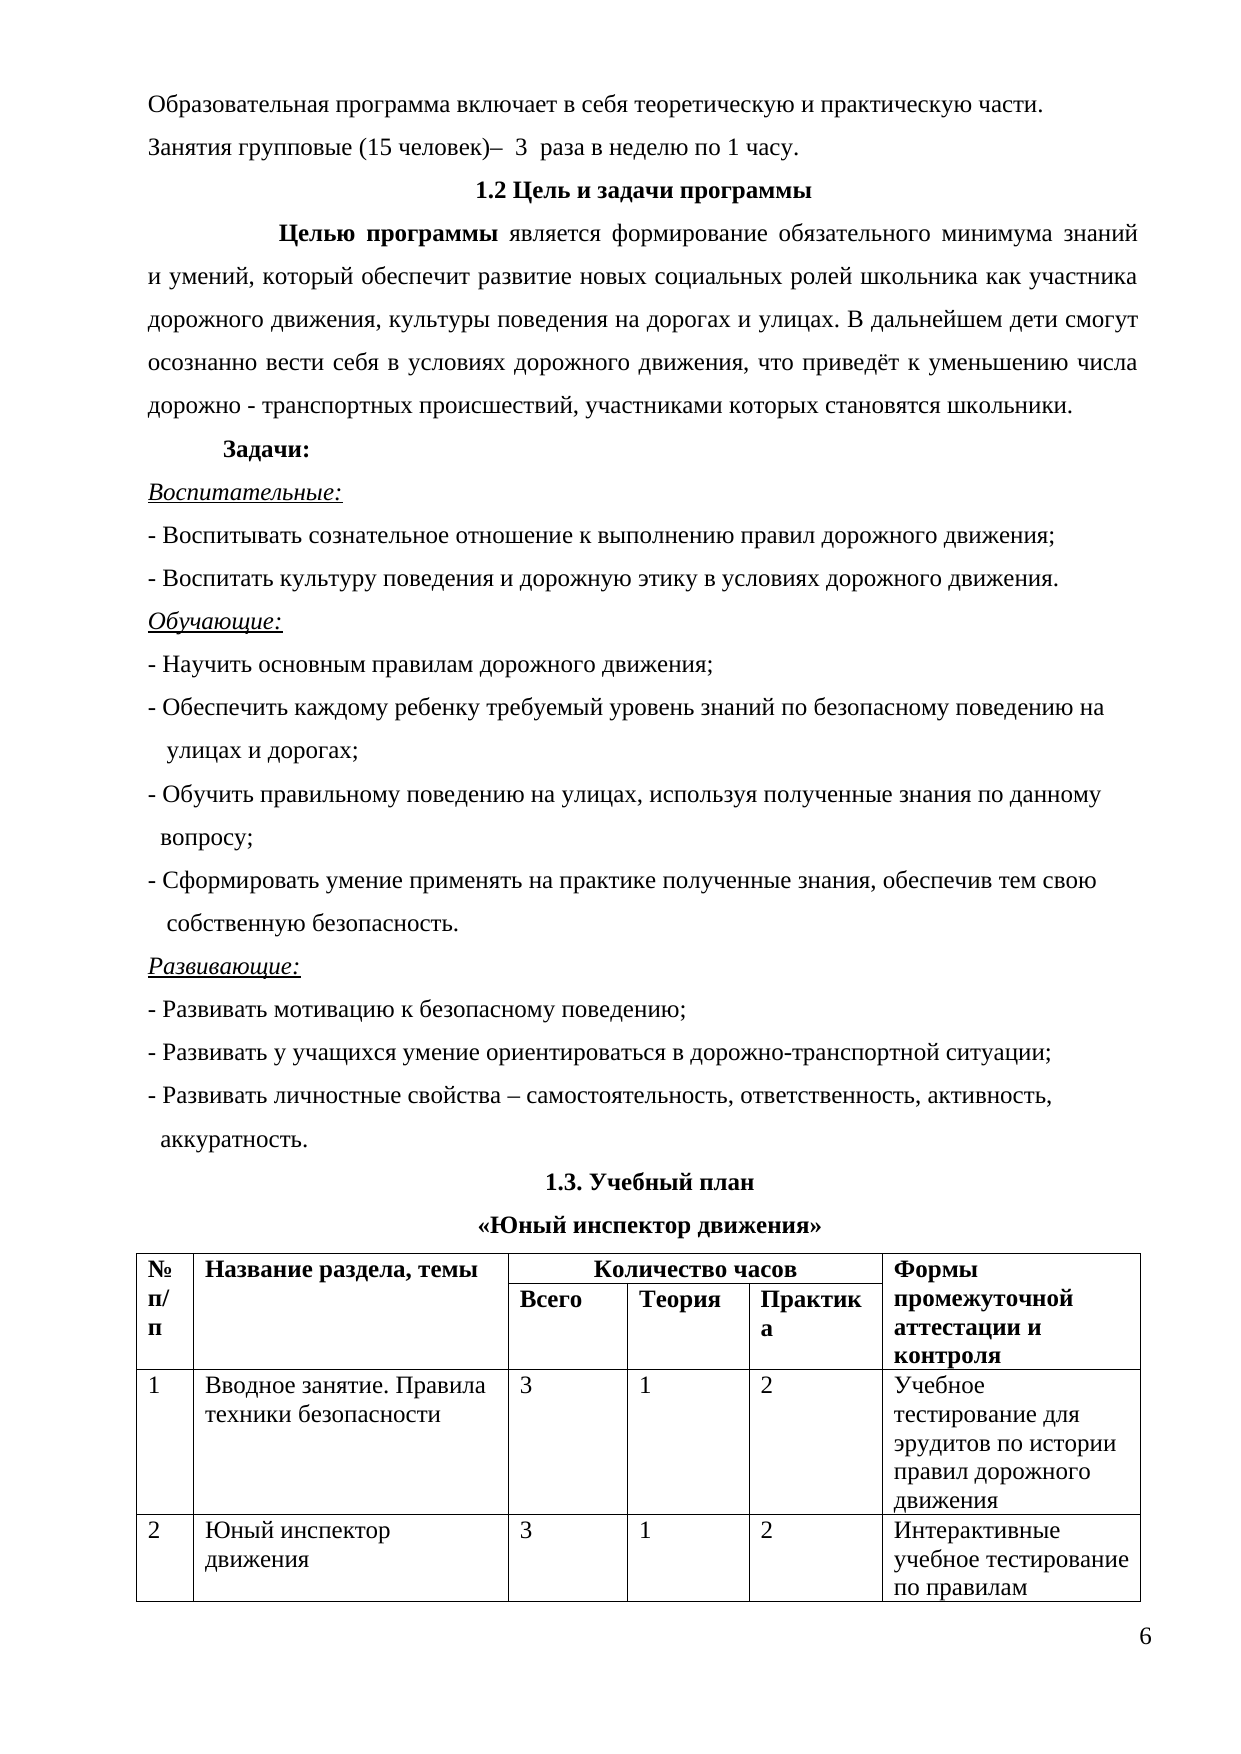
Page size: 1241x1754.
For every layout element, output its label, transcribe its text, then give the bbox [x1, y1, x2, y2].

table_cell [883, 1515, 1140, 1601]
table_cell Учебное тестирование для эрудитов по истории правил дорожного движения [883, 1370, 1140, 1514]
text аккуратность. [148, 1124, 1152, 1152]
text - Сформировать умение применять на практике полученные знания, обеспечив тем свою [148, 865, 1152, 894]
table_cell Теория [628, 1284, 749, 1369]
text 1.2 Цель и задачи программы [148, 175, 1139, 204]
table_header № п/п [137, 1254, 193, 1369]
table_cell Всего [509, 1284, 627, 1369]
text Образовательная программа включает в себя теоретическую и практическую части. Занятия групповые (15 человек)– 3 раза в неделю по 1 часу. [148, 89, 1139, 161]
text улицах и дорогах; [148, 736, 1152, 764]
table_cell 2 [750, 1515, 882, 1601]
table_cell Вводное занятие. Правила техники безопасности [194, 1370, 508, 1514]
table_header Название раздела, темы [194, 1254, 508, 1369]
text собственную безопасность. [148, 908, 1152, 937]
table_cell 1 [137, 1370, 193, 1514]
table_cell Практика [750, 1284, 882, 1369]
table_cell 1 [628, 1515, 749, 1601]
text Целью программы является формирование обязательного минимума знаний и умений, который обеспечит развитие новых социальных ролей школьника как участника дорожного движения, культуры поведения на дорогах и улицах. В дальнейшем дети смогут осознанно вести себя в условиях дорожного движения, что приведёт к уменьшению числа дорожно - транспортных происшествий, участниками которых становятся школьники. [148, 218, 1139, 419]
text Задачи: [148, 434, 1152, 462]
text - Обеспечить каждому ребенку требуемый уровень знаний по безопасному поведению на [148, 692, 1152, 721]
text - Воспитывать сознательное отношение к выполнению правил дорожного движения; [148, 520, 1152, 549]
text Воспитательные: [148, 477, 1152, 506]
text Развивающие: [148, 951, 1152, 980]
text - Научить основным правилам дорожного движения; [148, 649, 1152, 678]
table_cell 2 [750, 1370, 882, 1514]
text - Обучить правильному поведению на улицах, используя полученные знания по данному [148, 779, 1152, 807]
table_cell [194, 1515, 508, 1601]
table_header Формы промежуточной аттестации и контроля [883, 1254, 1140, 1369]
table_cell 3 [509, 1515, 627, 1601]
text вопросу; [148, 822, 1152, 851]
table_cell 2 [137, 1515, 193, 1601]
table_header Количество часов [509, 1254, 882, 1283]
table_cell 3 [509, 1370, 627, 1514]
text - Воспитать культуру поведения и дорожную этику в условиях дорожного движения. [148, 563, 1152, 592]
subtitle 1.3. Учебный план «Юный инспектор движения» [148, 1167, 1152, 1239]
text - Развивать мотивацию к безопасному поведению; - Развивать у учащихся умение ориентироваться в дорожно-транспортной ситуации; - Развивать личностные свойства – самостоятельность, ответственность, активность, [148, 994, 1152, 1109]
table_cell 1 [628, 1370, 749, 1514]
text Обучающие: [148, 606, 1152, 635]
